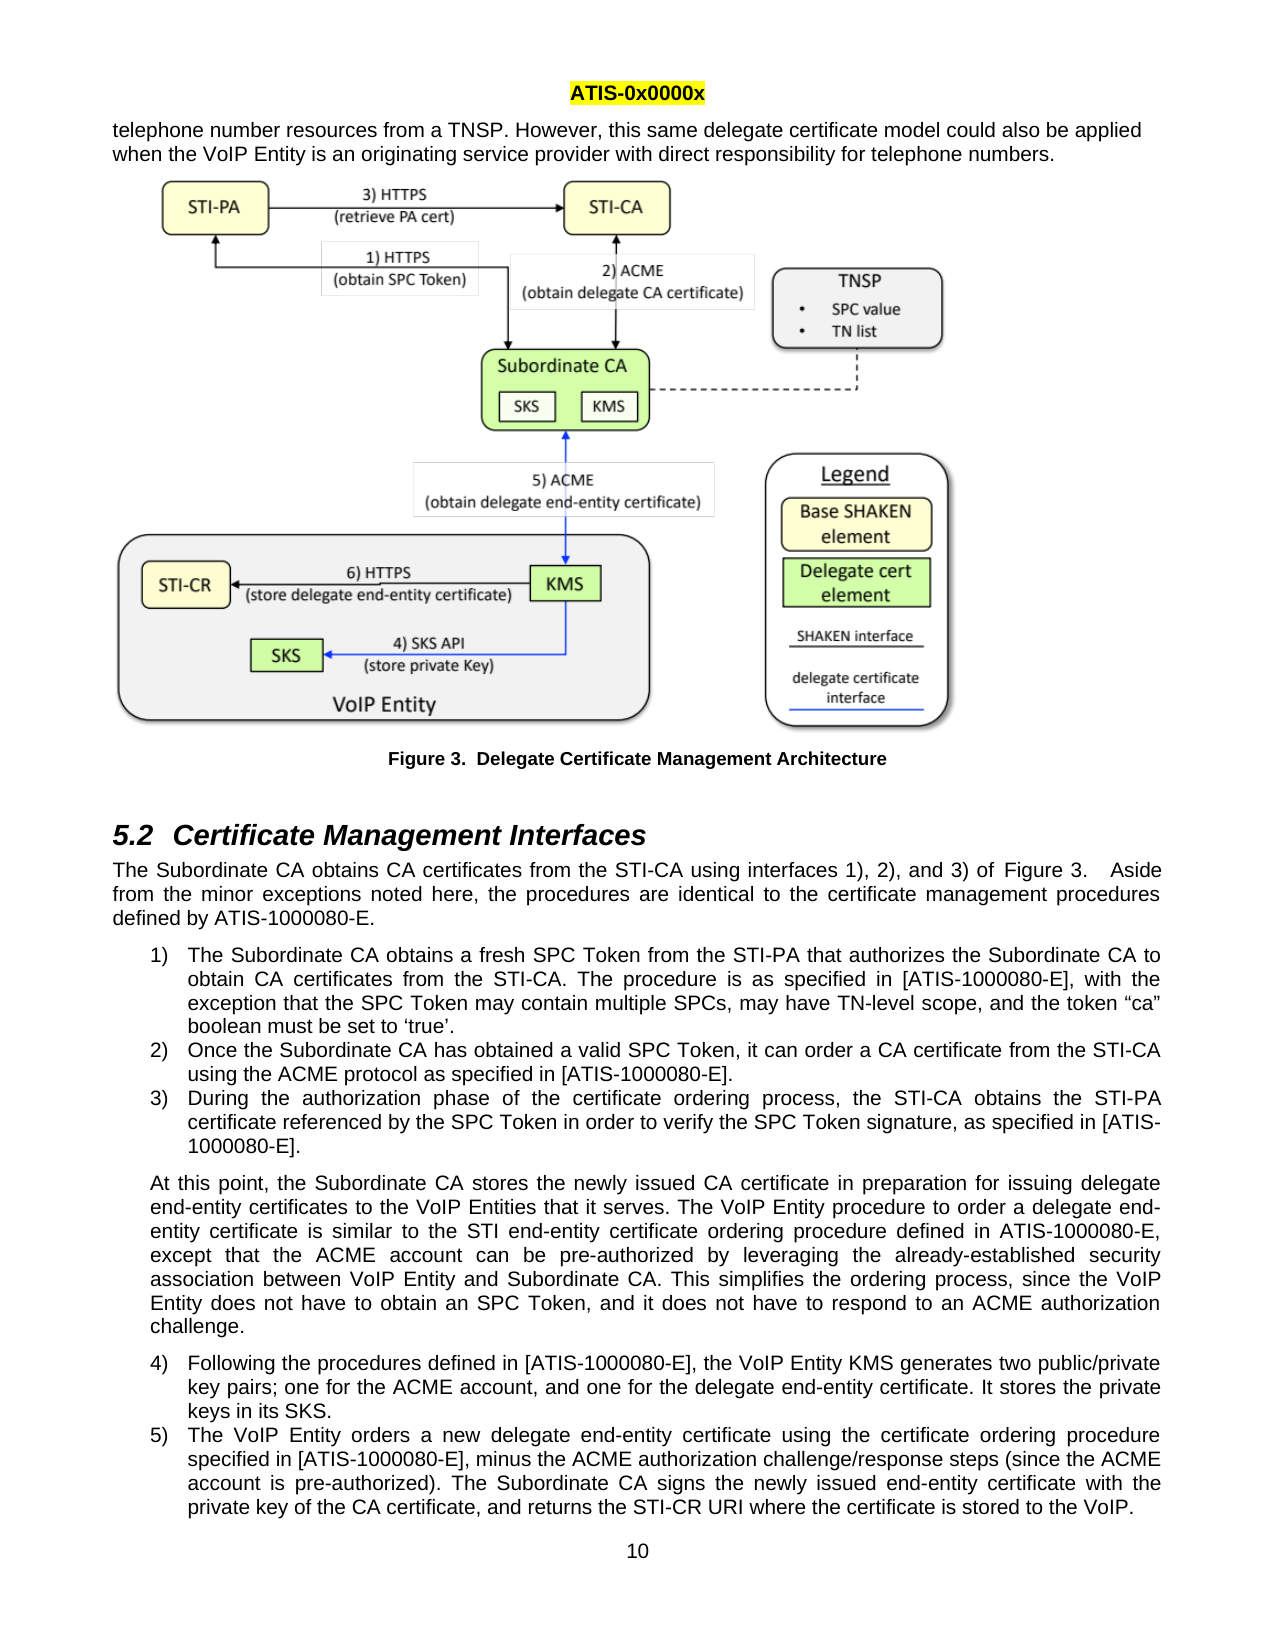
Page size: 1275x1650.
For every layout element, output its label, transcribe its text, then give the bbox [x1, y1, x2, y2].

list Following the procedures defined in [ATIS-1000080-E], the VoIP Entity KMS generates two public/private key pairs; one for the ACME account, and one for the delegate end-entity certificate. It stores the private keys in its SKS. [150, 1351, 1162, 1423]
subtitle Certificate Management Interfaces [112, 818, 1162, 852]
list Once the Subordinate CA has obtained a valid SPC Token, it can order a CA certificate from the STI-CA using the ACME protocol as specified in [ATIS-1000080-E]. [150, 1038, 1162, 1086]
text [112, 118, 1162, 166]
list During the authorization phase of the certificate ordering process, the STI-CA obtains the STI-PA certificate referenced by the SPC Token in order to verify the SPC Token signature, as specified in [ATIS-1000080-E]. [150, 1086, 1162, 1158]
text At this point, the Subordinate CA stores the newly issued CA certificate in preparation for issuing delegate end-entity certificates to the VoIP Entities that it serves. The VoIP Entity procedure to order a delegate end-entity certificate is similar to the STI end-entity certificate ordering procedure defined in ATIS-1000080-E, except that the ACME account can be pre-authorized by leveraging the already-established security association between VoIP Entity and Subordinate CA. This simplifies the ordering process, since the VoIP Entity does not have to obtain an SPC Token, and it does not have to respond to an ACME authorization challenge. [150, 1171, 1162, 1338]
list The Subordinate CA obtains a fresh SPC Token from the STI-PA that authorizes the Subordinate CA to obtain CA certificates from the STI-CA. The procedure is as specified in [ATIS-1000080-E], with the exception that the SPC Token may contain multiple SPCs, may have TN-level scope, and the token “ca” boolean must be set to ‘true’. [150, 942, 1162, 1038]
list The VoIP Entity orders a new delegate end-entity certificate using the certificate ordering procedure specified in [ATIS-1000080-E], minus the ACME authorization challenge/response steps (since the ACME account is pre-authorized). The Subordinate CA signs the newly issued end-entity certificate with the private key of the CA certificate, and returns the STI-CR URI where the certificate is stored to the VoIP. [150, 1423, 1162, 1518]
text Figure 3. Delegate Certificate Management Architecture [112, 748, 1162, 769]
text The Subordinate CA obtains CA certificates from the STI-CA using interfaces 1), 2), and 3) of Figure 3. Aside from the minor exceptions noted here, the procedures are identical to the certificate management procedures defined by ATIS-1000080-E. [112, 858, 1162, 930]
